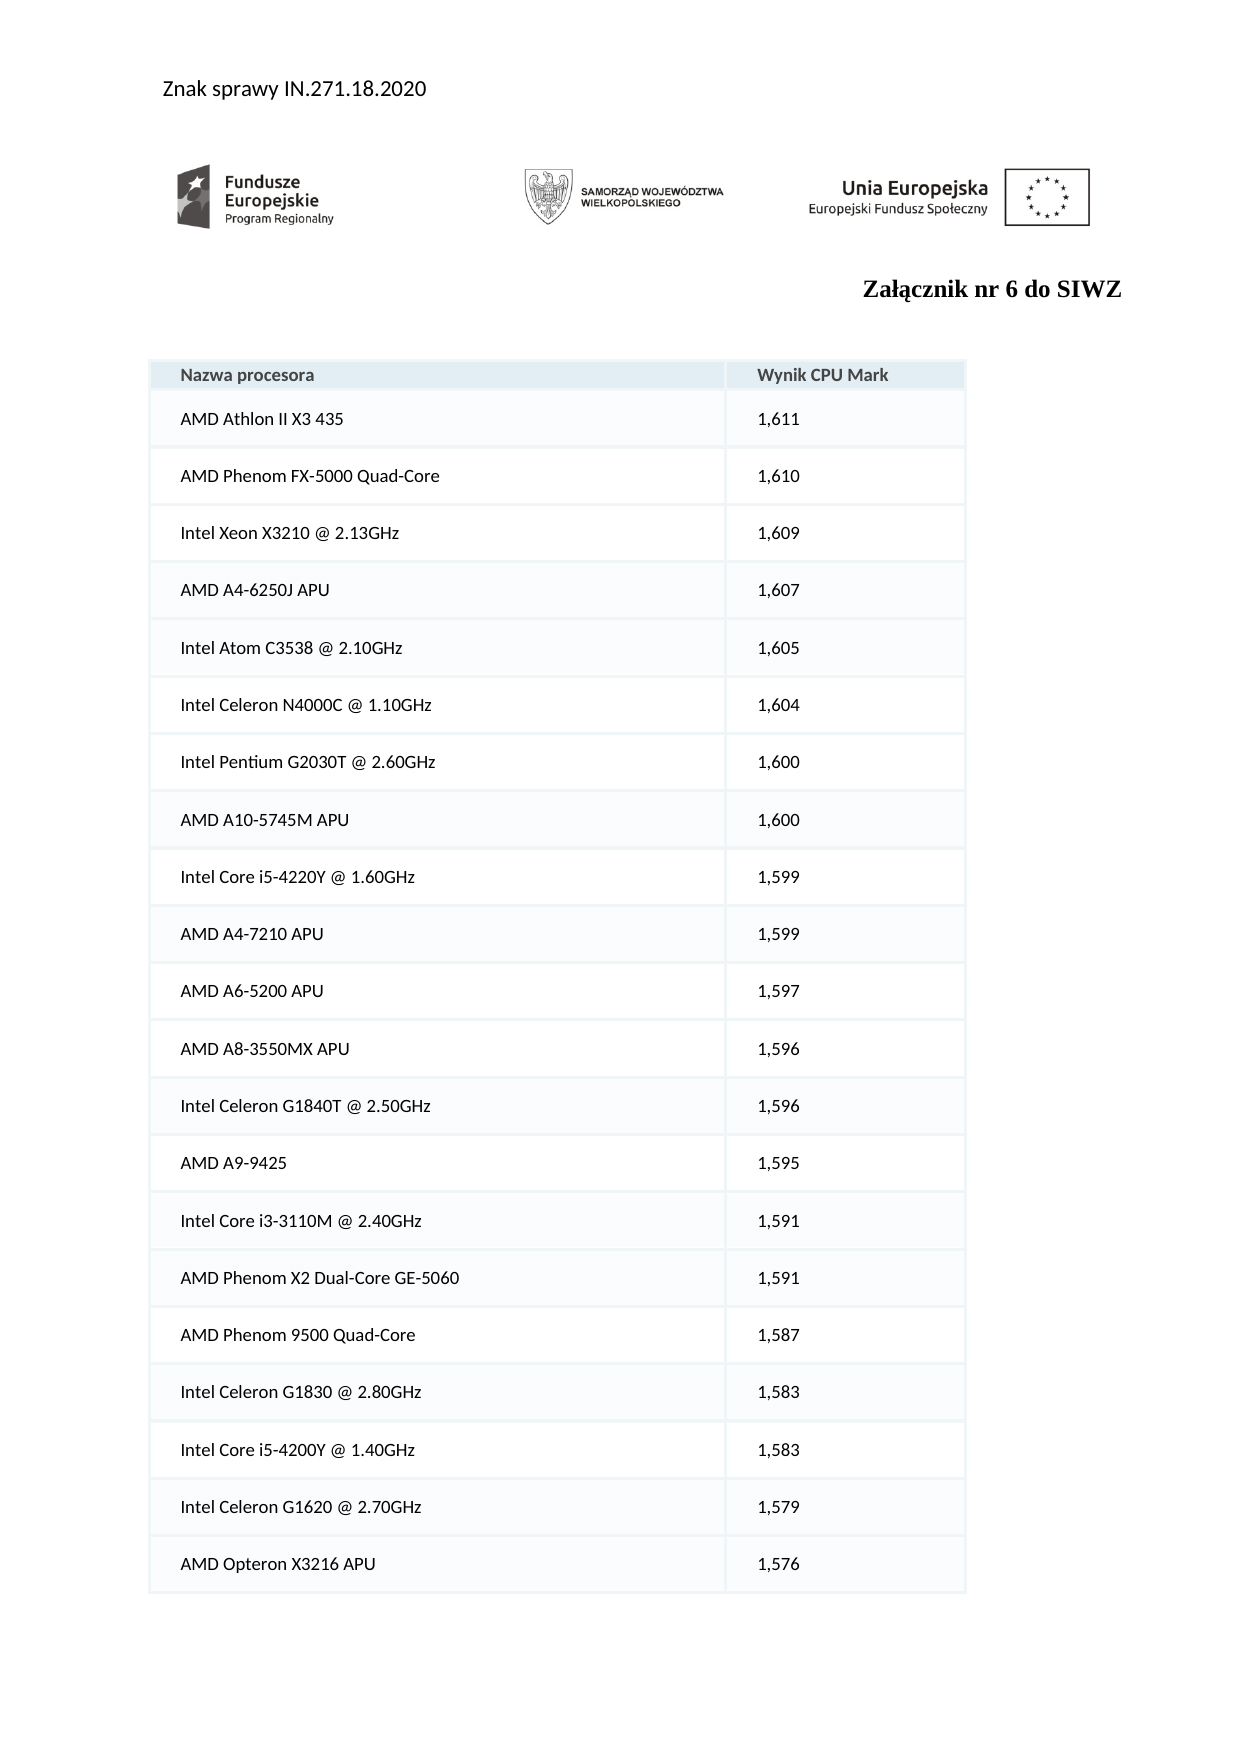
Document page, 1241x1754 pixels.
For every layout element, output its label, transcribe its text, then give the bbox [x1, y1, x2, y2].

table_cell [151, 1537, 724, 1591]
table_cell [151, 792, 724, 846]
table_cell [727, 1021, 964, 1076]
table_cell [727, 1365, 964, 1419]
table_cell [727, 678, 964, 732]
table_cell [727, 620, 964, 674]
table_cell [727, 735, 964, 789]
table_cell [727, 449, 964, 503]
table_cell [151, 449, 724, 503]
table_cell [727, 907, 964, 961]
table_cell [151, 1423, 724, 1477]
table_header Wynik CPU Mark [727, 362, 964, 388]
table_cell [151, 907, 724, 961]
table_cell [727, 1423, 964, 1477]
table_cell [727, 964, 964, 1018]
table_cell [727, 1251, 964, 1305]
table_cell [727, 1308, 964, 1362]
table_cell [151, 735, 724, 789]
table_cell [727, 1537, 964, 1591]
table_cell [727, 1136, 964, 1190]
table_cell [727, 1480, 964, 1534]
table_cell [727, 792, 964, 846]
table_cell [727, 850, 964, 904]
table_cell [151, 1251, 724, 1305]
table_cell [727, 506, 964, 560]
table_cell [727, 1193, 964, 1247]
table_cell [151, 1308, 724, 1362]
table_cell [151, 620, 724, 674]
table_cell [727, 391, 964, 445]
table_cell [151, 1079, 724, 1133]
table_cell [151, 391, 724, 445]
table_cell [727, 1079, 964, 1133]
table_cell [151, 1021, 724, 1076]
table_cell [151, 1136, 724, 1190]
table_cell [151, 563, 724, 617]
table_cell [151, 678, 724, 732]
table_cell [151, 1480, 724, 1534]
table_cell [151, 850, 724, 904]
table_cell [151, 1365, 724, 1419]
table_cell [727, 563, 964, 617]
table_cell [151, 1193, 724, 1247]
picture [162, 150, 1108, 244]
table_header Nazwa procesora [151, 362, 724, 388]
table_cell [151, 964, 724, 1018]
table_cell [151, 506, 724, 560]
